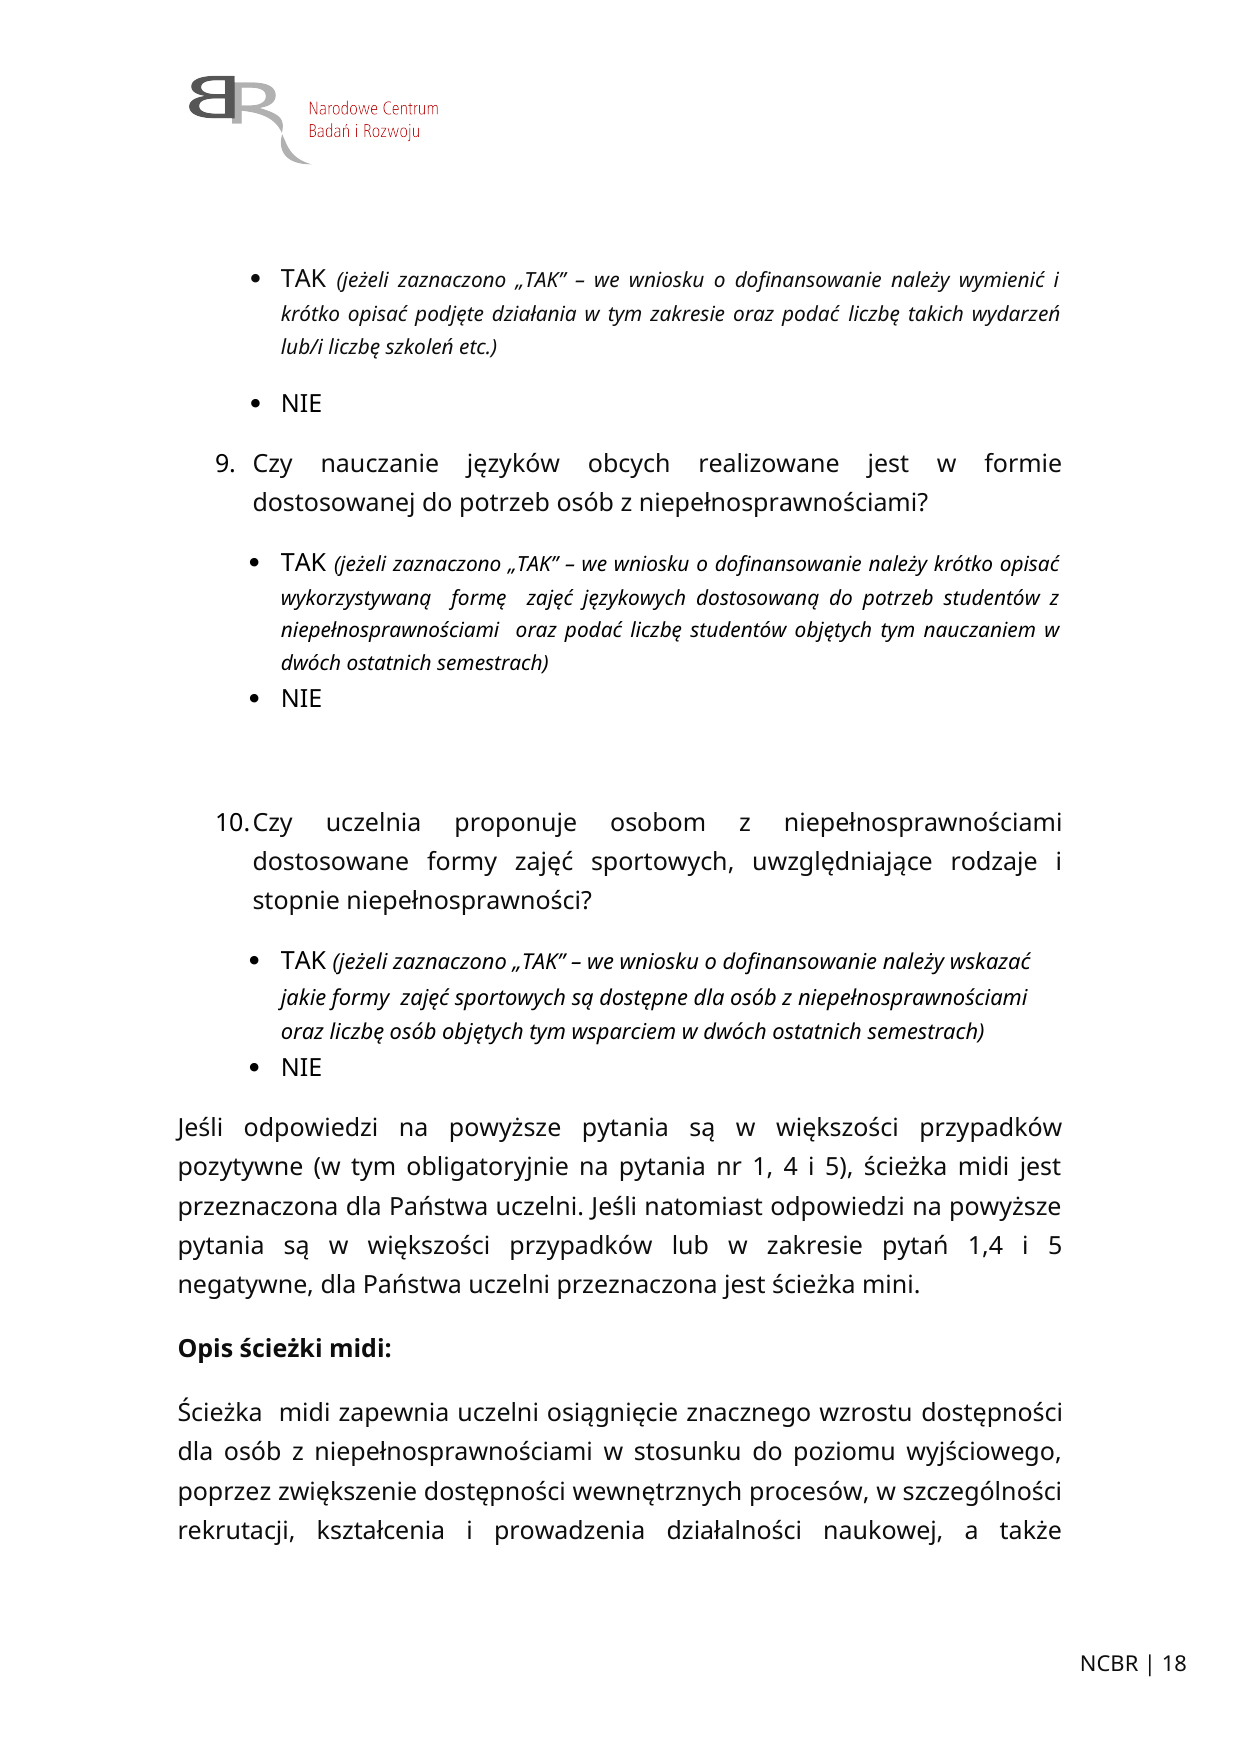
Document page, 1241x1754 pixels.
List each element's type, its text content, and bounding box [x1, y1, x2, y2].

list NIE [251, 385, 1063, 419]
list TAK (jeżeli zaznaczono „TAK” – we wniosku o dofinansowanie należy wskazać jakie formy zajęć sportowych są dostępne dla osób z niepełnosprawnościami oraz liczbę osób objętych tym wsparciem w dwóch ostatnich semestrach) [250, 943, 1063, 1045]
list TAK (jeżeli zaznaczono „TAK” – we wniosku o dofinansowanie należy wymienić i krótko opisać podjęte działania w tym zakresie oraz podać liczbę takich wydarzeń lub/i liczbę szkoleń etc.) [251, 261, 1063, 360]
list TAK (jeżeli zaznaczono „TAK” – we wniosku o dofinansowanie należy krótko opisać wykorzystywaną formę zajęć językowych dostosowaną do potrzeb studentów z niepełnosprawnościami oraz podać liczbę studentów objętych tym nauczaniem w dwóch ostatnich semestrach) [250, 544, 1063, 676]
list Czy nauczanie języków obcych realizowane jest w formie dostosowanej do potrzeb osób z niepełnosprawnościami? [215, 445, 1063, 518]
text Jeśli odpowiedzi na powyższe pytania są w większości przypadków pozytywne (w tym obligatoryjnie na pytania nr 1, 4 i 5), ścieżka midi jest przeznaczona dla Państwa uczelni. Jeśli natomiast odpowiedzi na powyższe pytania są w większości przypadków lub w zakresie pytań 1,4 i 5 negatywne, dla Państwa uczelni przeznaczona jest ścieżka mini. [177, 1110, 1063, 1301]
picture [188, 75, 439, 165]
list NIE [250, 681, 1063, 714]
list Czy uczelnia proponuje osobom z niepełnosprawnościami dostosowane formy zajęć sportowych, uwzględniające rodzaje i stopnie niepełnosprawności? [215, 805, 1063, 917]
list NIE [250, 1050, 1063, 1084]
text Opis ścieżki midi: [177, 1331, 1063, 1365]
